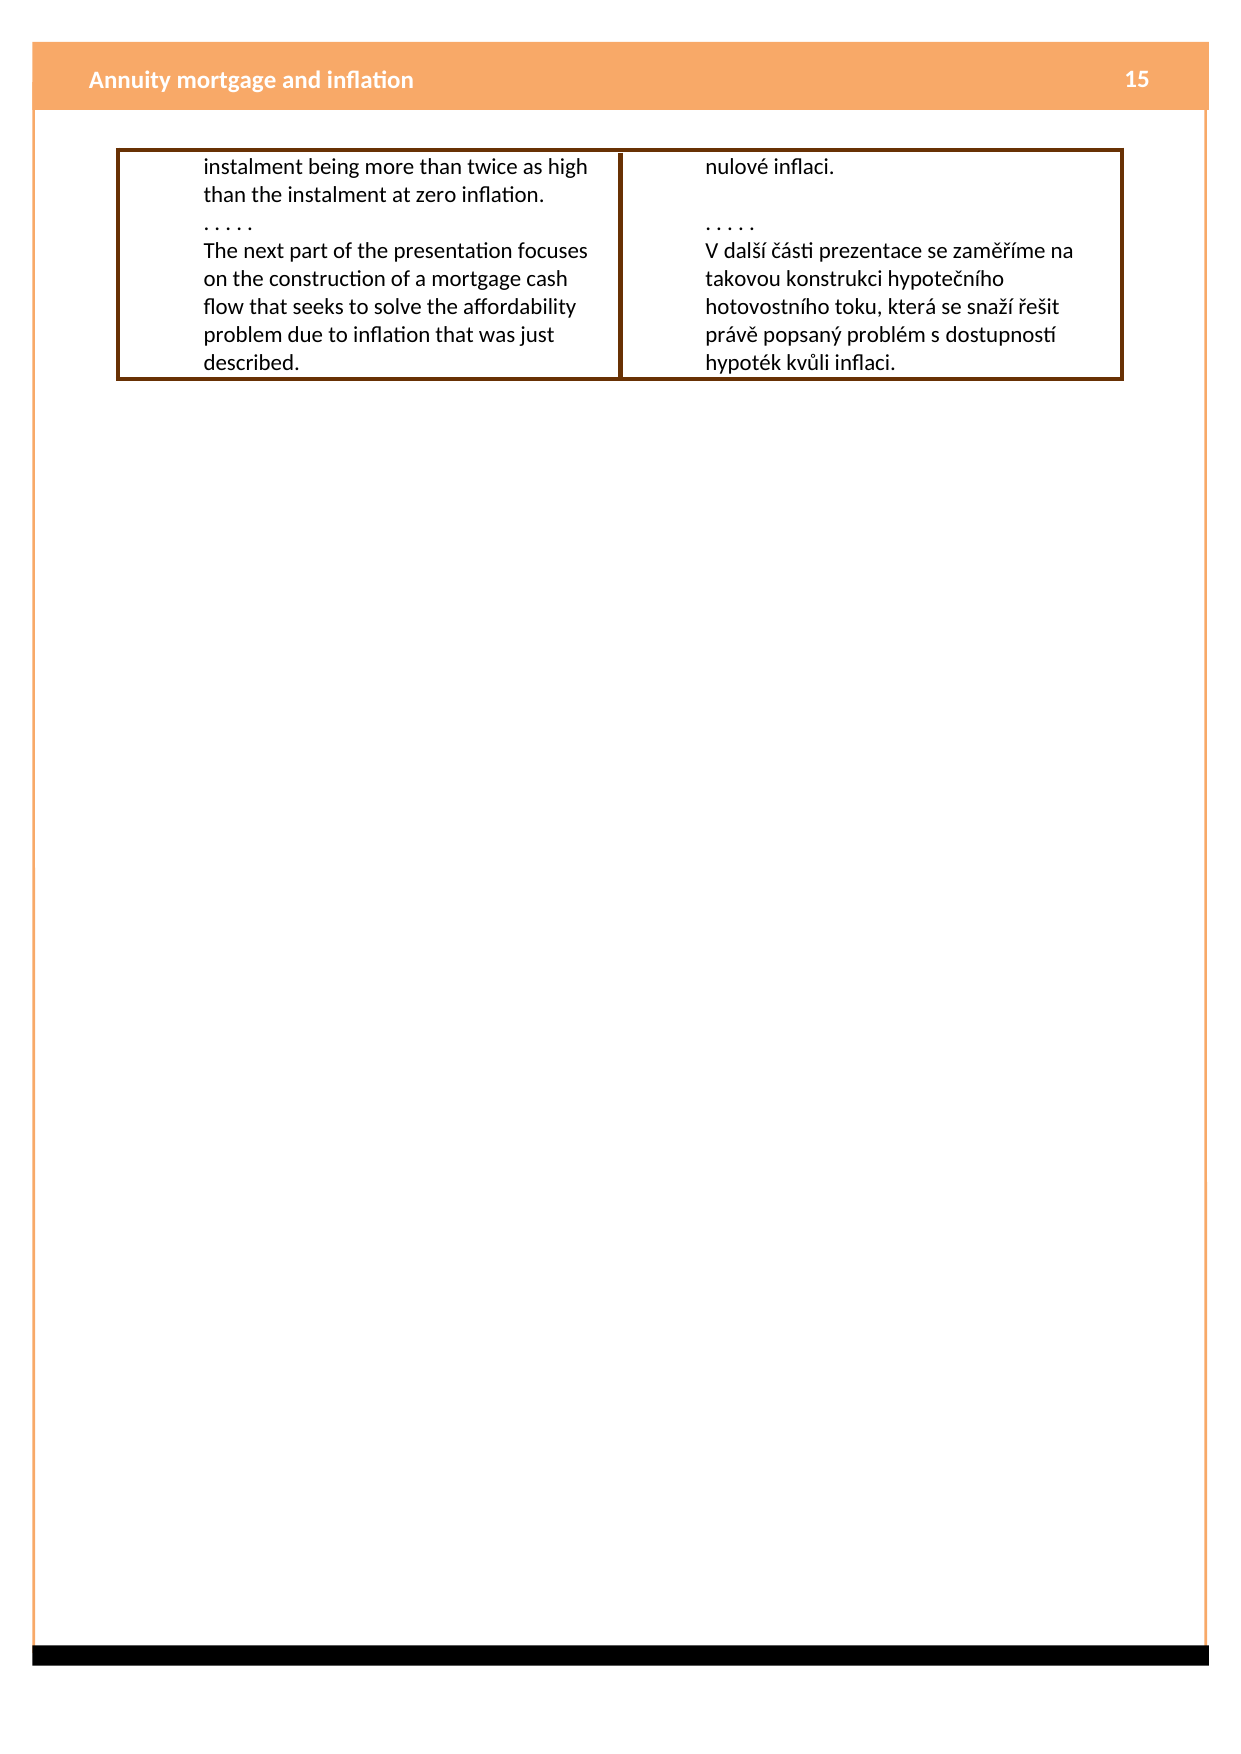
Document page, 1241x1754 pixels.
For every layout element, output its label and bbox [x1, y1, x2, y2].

table_header [120, 152, 620, 377]
table_header [623, 152, 1120, 377]
